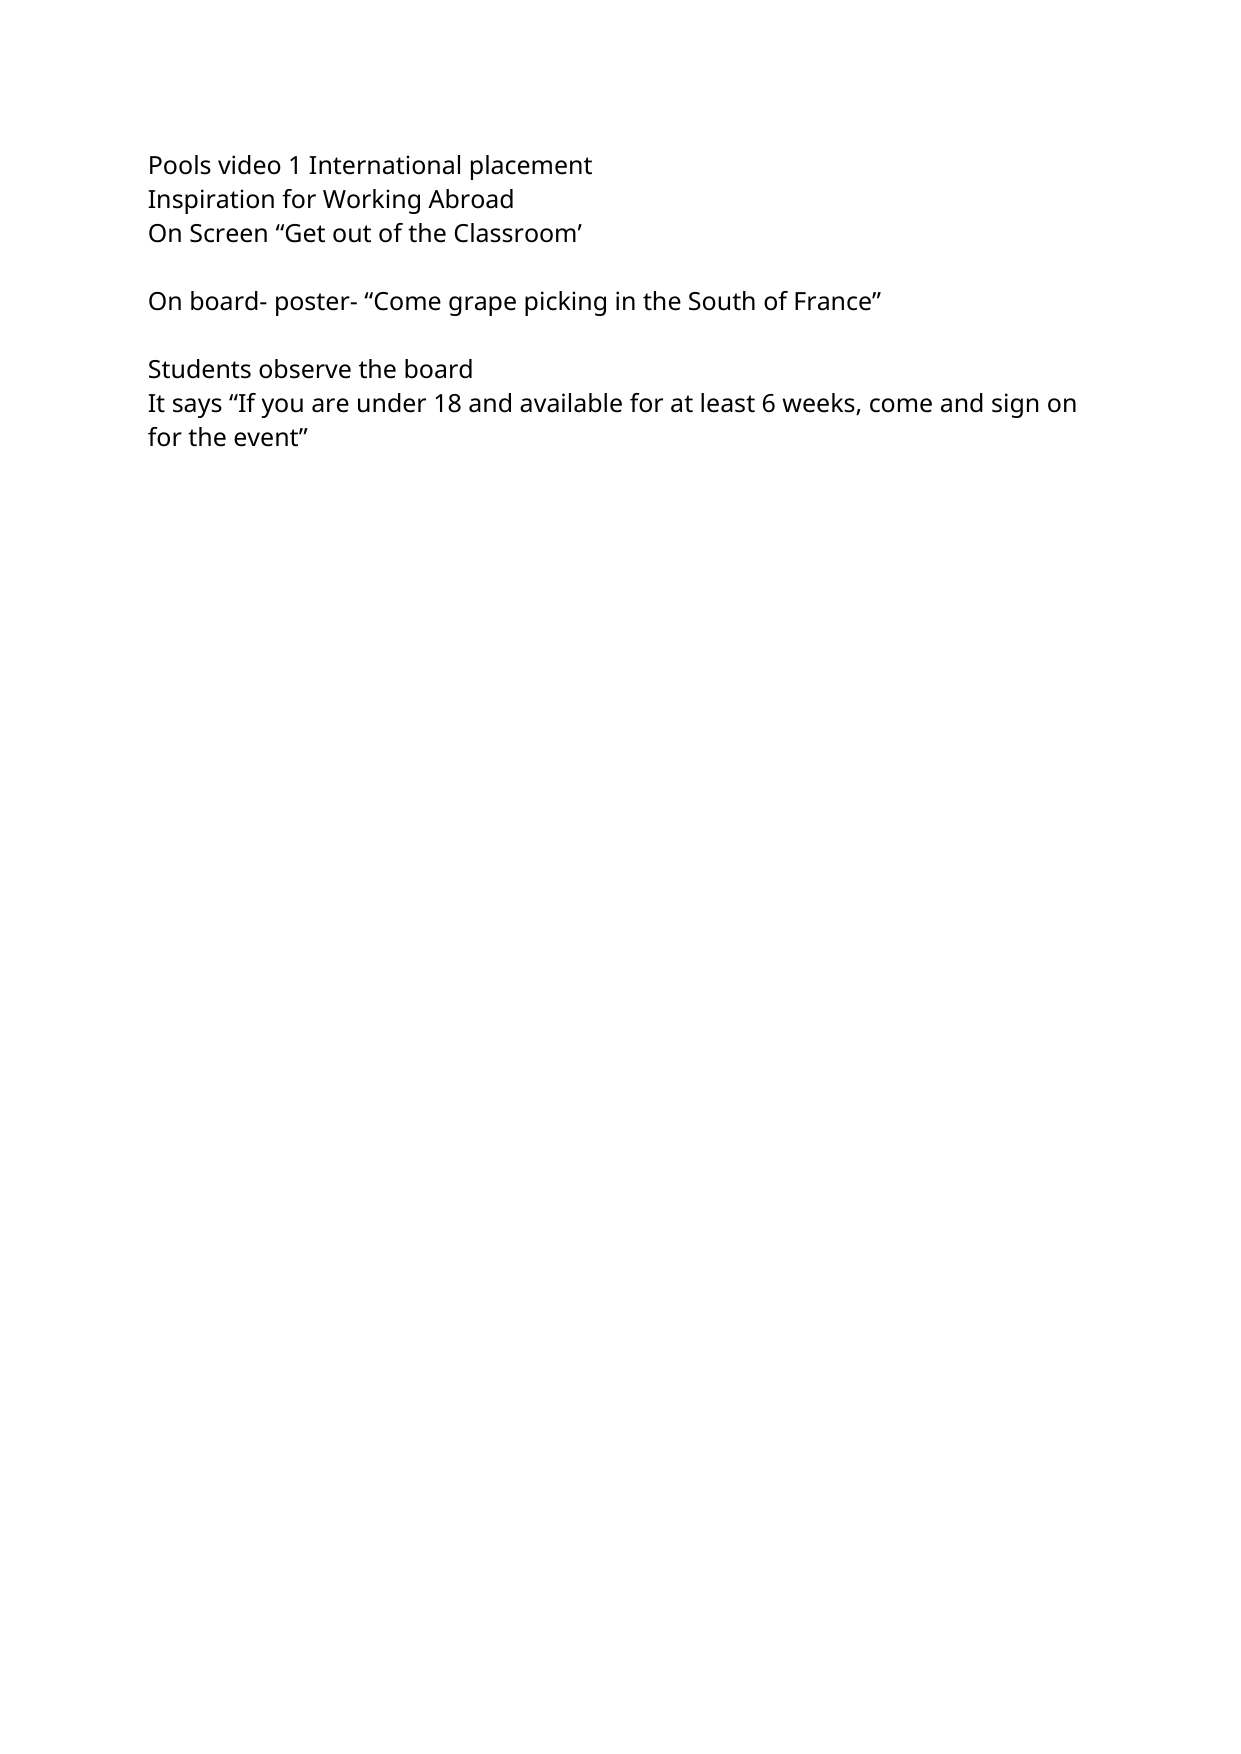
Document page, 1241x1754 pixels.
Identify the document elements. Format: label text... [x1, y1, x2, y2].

text On Screen “Get out of the Classroom’ [148, 216, 1093, 250]
text Pools video 1 International placement [148, 148, 1093, 182]
text On board- poster- “Come grape picking in the South of France” [148, 284, 1093, 318]
text Students observe the board [148, 352, 1093, 386]
text Inspiration for Working Abroad [148, 182, 1093, 216]
text It says “If you are under 18 and available for at least 6 weeks, come and sign on for the event” [148, 386, 1093, 454]
